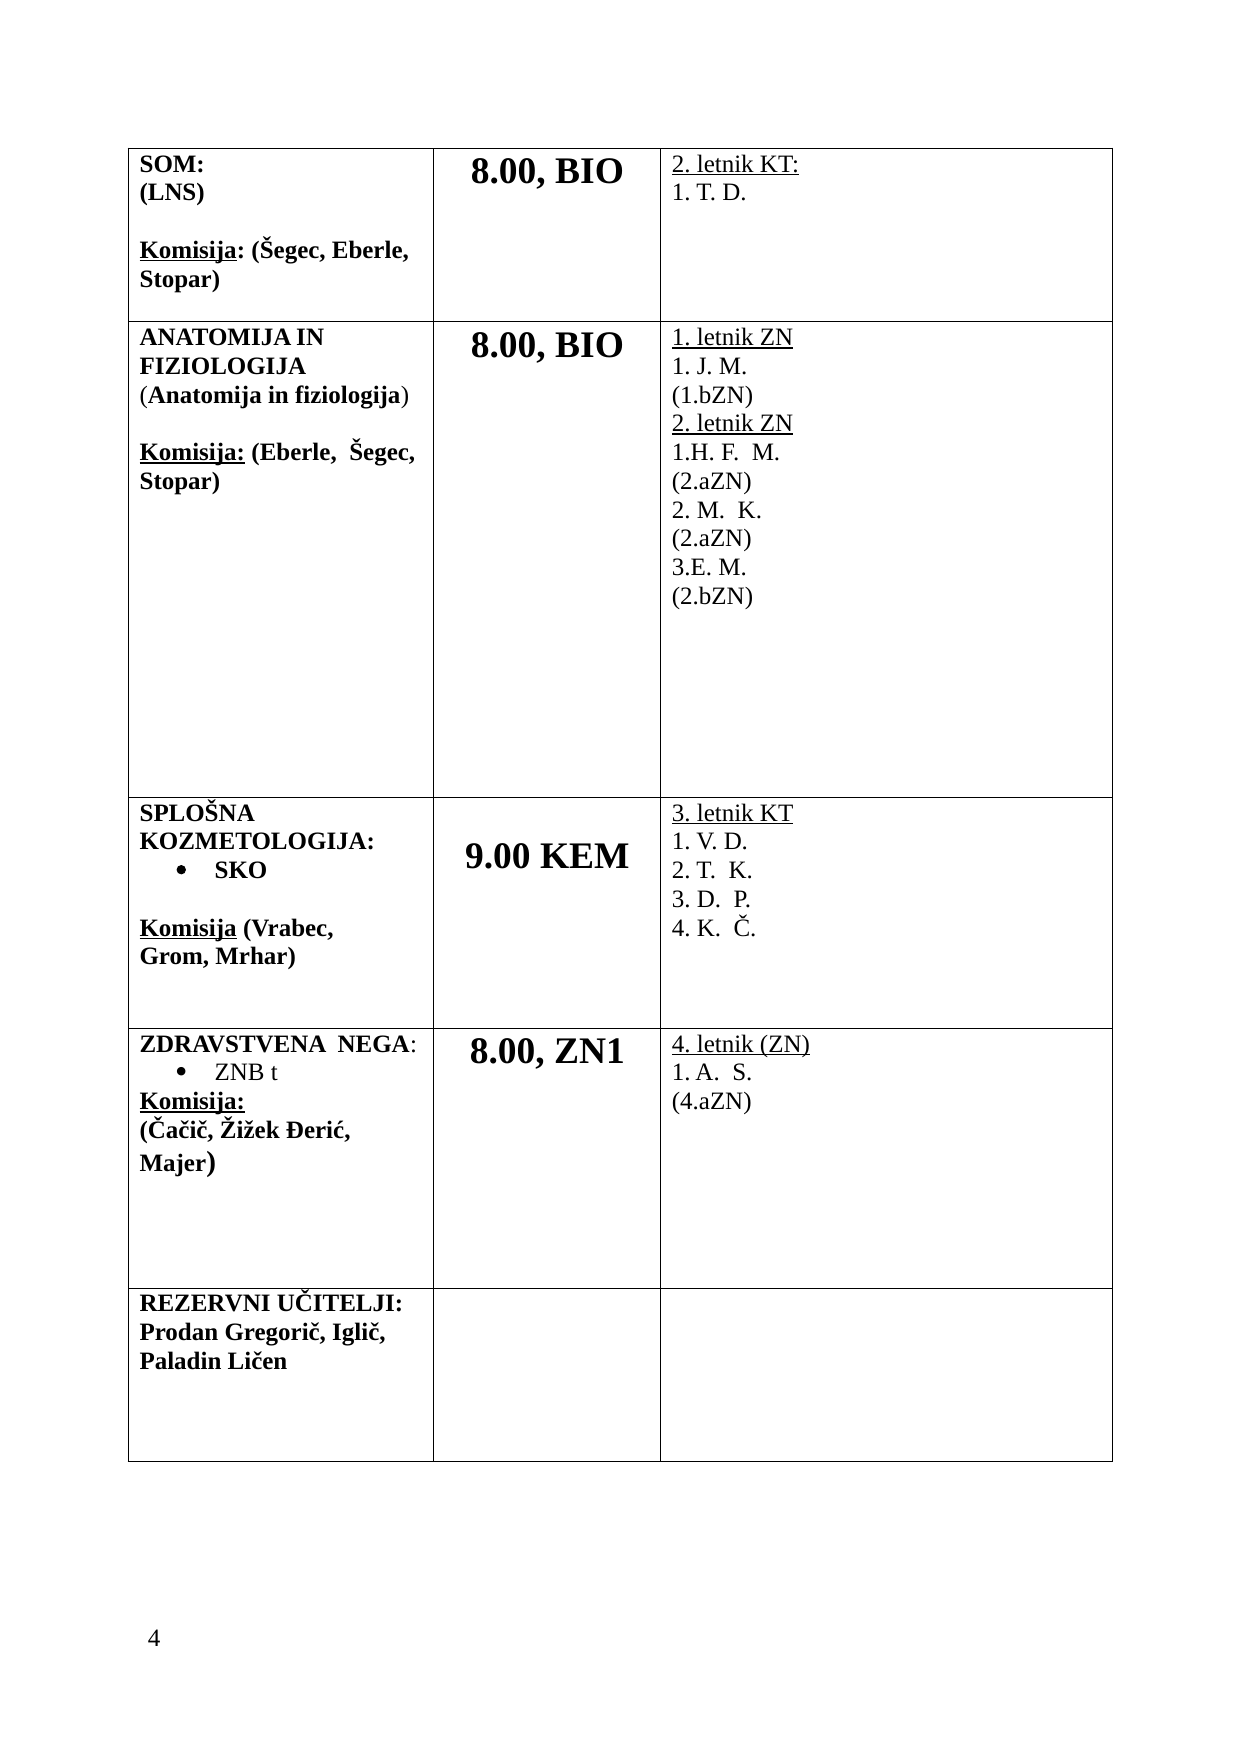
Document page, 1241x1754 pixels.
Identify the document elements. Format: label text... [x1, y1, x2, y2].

table_cell 1. letnik ZN 1. J. M. (1.bZN) 2. letnik ZN 1.H. F. M. (2.aZN) 2. M. K. (2.aZN) 3.E. M. (2.bZN) [661, 322, 1112, 797]
table_cell [434, 1289, 660, 1461]
table_cell 8.00, ZN1 [434, 1029, 660, 1287]
table_cell ANATOMIJA IN FIZIOLOGIJA (Anatomija in fiziologija) Komisija: (Eberle, Šegec, Stopar) [129, 322, 433, 797]
table_cell 9.00 KEM [434, 798, 660, 1028]
table_cell [661, 1289, 1112, 1461]
table_cell 3. letnik KT 1. V. D. 2. T. K. 3. D. P. 4. K. Č. [661, 798, 1112, 1028]
table_cell SPLOŠNA KOZMETOLOGIJA: SKO Komisija (Vrabec, Grom, Mrhar) [129, 798, 433, 1028]
table_cell 2. letnik KT: 1. T. D. [661, 149, 1112, 321]
table_cell 8.00, BIO [434, 149, 660, 321]
table_cell SOM: (LNS) Komisija: (Šegec, Eberle, Stopar) [129, 149, 433, 321]
table_cell 8.00, BIO [434, 322, 660, 797]
table_cell 4. letnik (ZN) 1. A. S. (4.aZN) [661, 1029, 1112, 1287]
table_cell ZDRAVSTVENA NEGA: ZNB t Komisija: (Čačič, Žižek Đerić, Majer) [129, 1029, 433, 1287]
table_cell REZERVNI UČITELJI: Prodan Gregorič, Iglič, Paladin Ličen [129, 1289, 433, 1461]
